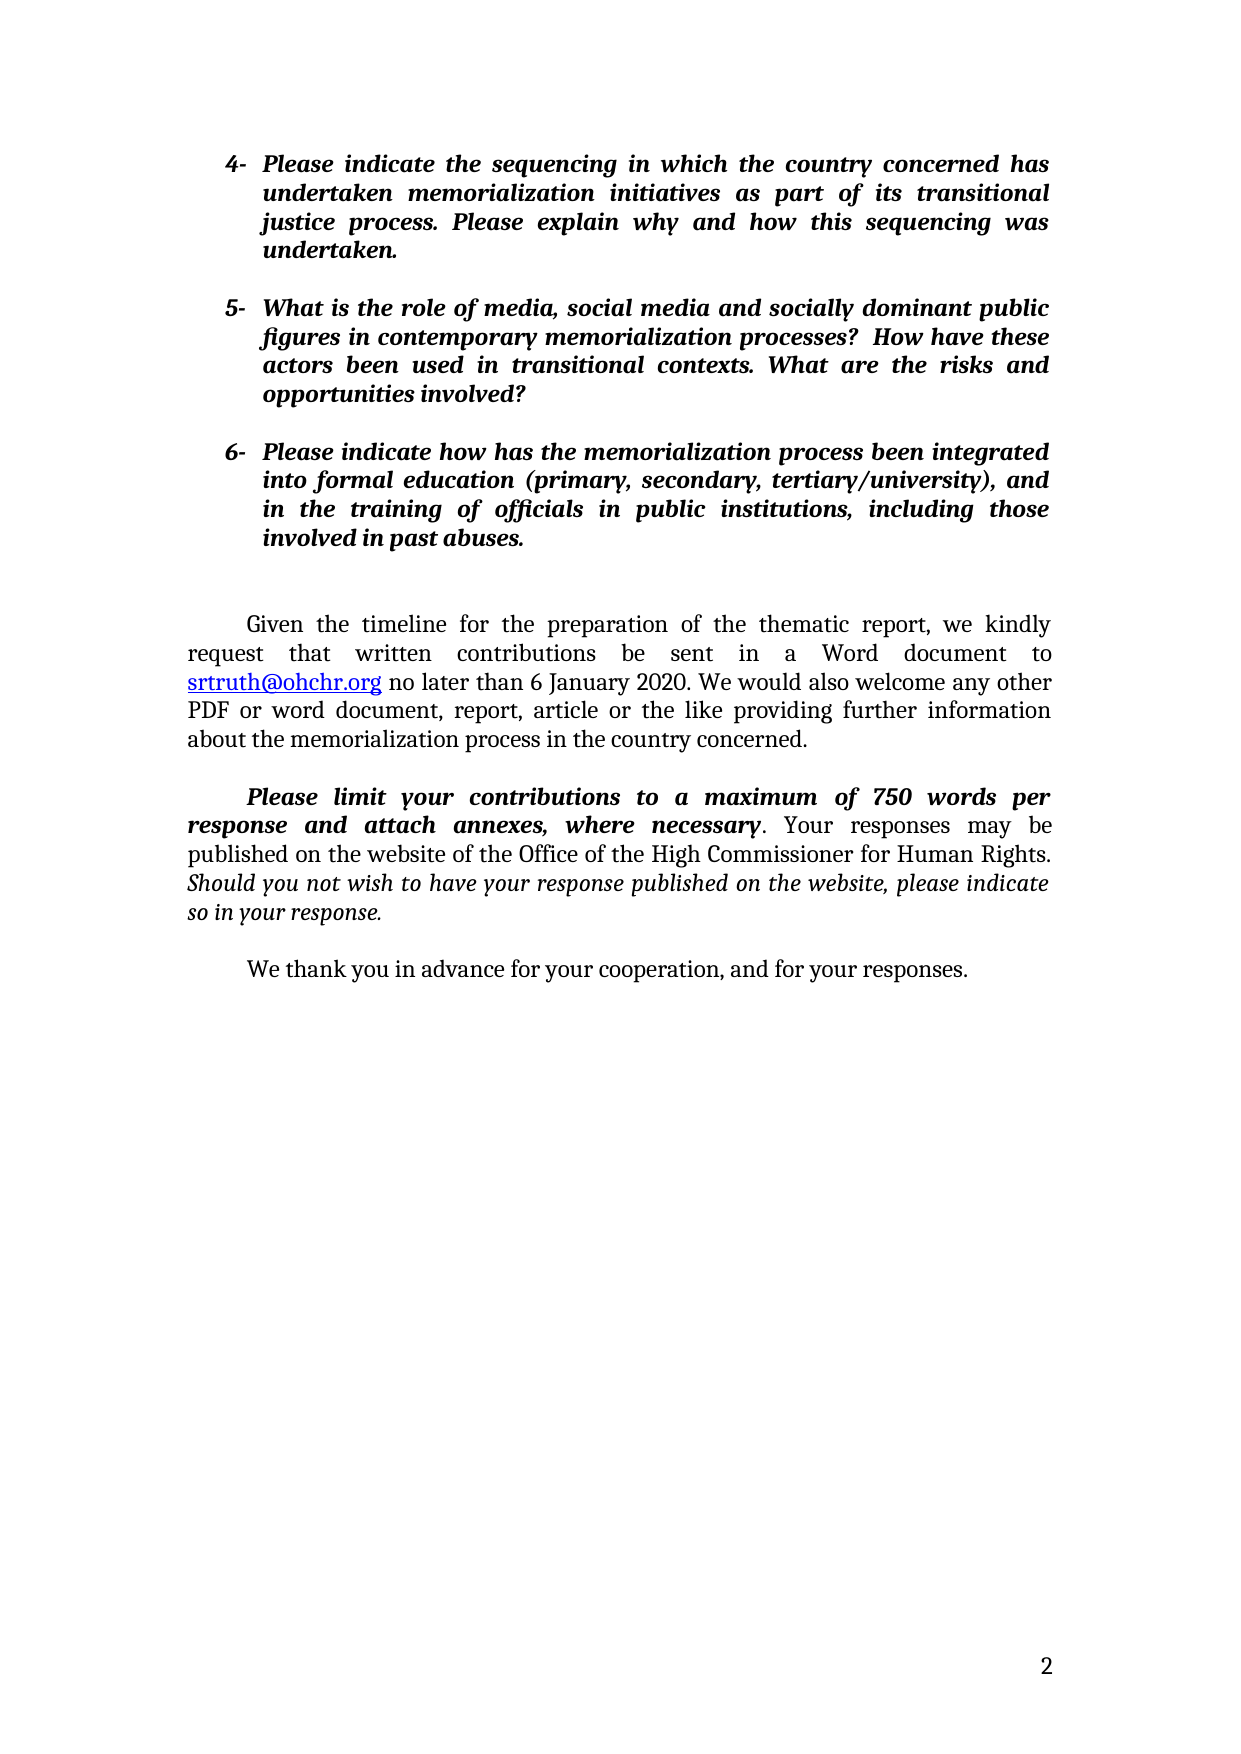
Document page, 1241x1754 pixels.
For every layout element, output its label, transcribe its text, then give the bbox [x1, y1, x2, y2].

text Please limit your contributions to a maximum of 750 words per response and attach annexes, where necessary. Your responses may be published on the website of the Office of the High Commissioner for Human Rights. Should you not wish to have your response published on the website, please indicate so in your response. [187, 782, 1053, 926]
text We thank you in advance for your cooperation, and for your responses. [187, 955, 1053, 984]
text Given the timeline for the preparation of the thematic report, we kindly request that written contributions be sent in a Word document to srtruth@ohchr.org no later than 6 January 2020. We would also welcome any other PDF or word document, report, article or the like providing further information about the memorialization process in the country concerned. [187, 610, 1053, 754]
list Please indicate how has the memorialization process been integrated into formal education (primary, secondary, tertiary/university), and in the training of officials in public institutions, including those involved in past abuses. [225, 437, 1053, 552]
list What is the role of media, social media and socially dominant public figures in contemporary memorialization processes? How have these actors been used in transitional contexts. What are the risks and opportunities involved? [225, 294, 1053, 409]
list Please indicate the sequencing in which the country concerned has undertaken memorialization initiatives as part of its transitional justice process. Please explain why and how this sequencing was undertaken. [225, 150, 1053, 265]
